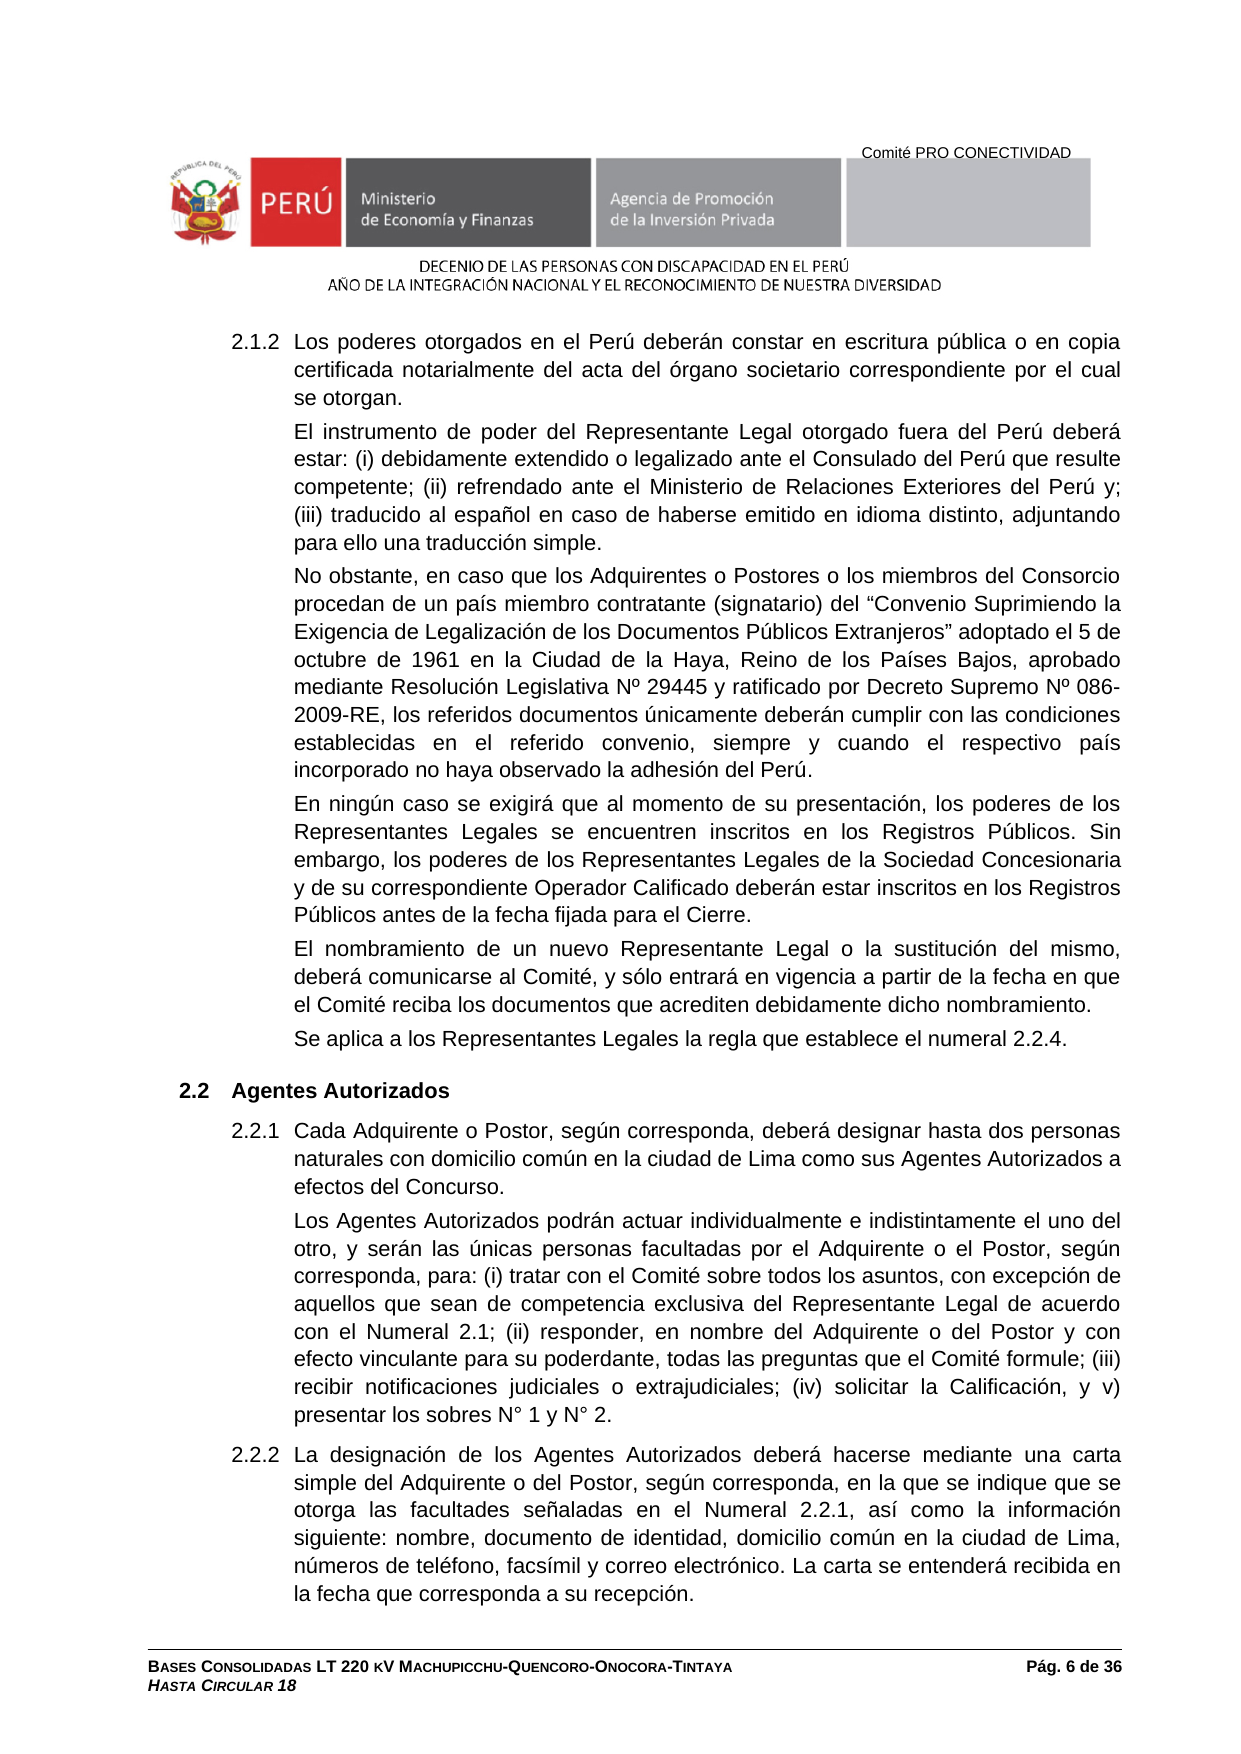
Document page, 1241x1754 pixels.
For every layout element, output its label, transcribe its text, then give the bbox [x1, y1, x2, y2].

text El nombramiento de un nuevo Representante Legal o la sustitución del mismo, deberá comunicarse al Comité, y sólo entrará en vigencia a partir de la fecha en que el Comité reciba los documentos que acrediten debidamente dicho nombramiento. [293, 936, 1122, 1017]
text Los Agentes Autorizados podrán actuar individualmente e indistintamente el uno del otro, y serán las únicas personas facultadas por el Adquirente o el Postor, según corresponda, para: (i) tratar con el Comité sobre todos los asuntos, con excepción de aquellos que sean de competencia exclusiva del Representante Legal de acuerdo con el Numeral 2.1; (ii) responder, en nombre del Adquirente o del Postor y con efecto vinculante para su poderdante, todas las preguntas que el Comité formule; (iii) recibir notificaciones judiciales o extrajudiciales; (iv) solicitar la Calificación, y v) presentar los sobres N° 1 y N° 2. [293, 1208, 1122, 1427]
list La designación de los Agentes Autorizados deberá hacerse mediante una carta simple del Adquirente o del Postor, según corresponda, en la que se indique que se otorga las facultades señaladas en el Numeral 2.2.1, así como la información siguiente: nombre, documento de identidad, domicilio común en la ciudad de Lima, números de teléfono, facsímil y correo electrónico. La carta se entenderá recibida en la fecha que corresponda a su recepción. [231, 1442, 1122, 1606]
text Se aplica a los Representantes Legales la regla que establece el numeral 2.2.4. [293, 1026, 1122, 1051]
list Cada Adquirente o Postor, según corresponda, deberá designar hasta dos personas naturales con domicilio común en la ciudad de Lima como sus Agentes Autorizados a efectos del Concurso. [231, 1118, 1122, 1199]
text El instrumento de poder del Representante Legal otorgado fuera del Perú deberá estar: (i) debidamente extendido o legalizado ante el Consulado del Perú que resulte competente; (ii) refrendado ante el Ministerio de Relaciones Exteriores del Perú y; (iii) traducido al español en caso de haberse emitido en idioma distinto, adjuntando para ello una traducción simple. [293, 419, 1122, 555]
list Los poderes otorgados en el Perú deberán constar en escritura pública o en copia certificada notarialmente del acta del órgano societario correspondiente por el cual se otorgan. [231, 329, 1122, 410]
picture [148, 113, 1143, 312]
list Agentes Autorizados [179, 1078, 1122, 1103]
text En ningún caso se exigirá que al momento de su presentación, los poderes de los Representantes Legales se encuentren inscritos en los Registros Públicos. Sin embargo, los poderes de los Representantes Legales de y de su correspondiente Operador Calificado deberán estar inscritos en los Registros Públicos antes de la fecha fijada para el Cierre. [293, 791, 1122, 927]
text No obstante, en caso que los Adquirentes o Postores o los miembros del Consorcio procedan de un país miembro contratante (signatario) del “Convenio Suprimiendo la Exigencia de Legalización de los Documentos Públicos Extranjeros” adoptado el 5 de octubre de 1961 en la Ciudad de la Haya, Reino de los Países Bajos, aprobado mediante Resolución Legislativa Nº 29445 y ratificado por Decreto Supremo Nº 086-2009-RE, los referidos documentos únicamente deberán cumplir con las condiciones establecidas en el referido convenio, siempre y cuando el respectivo país incorporado no haya observado la adhesión del Perú. [293, 563, 1122, 783]
